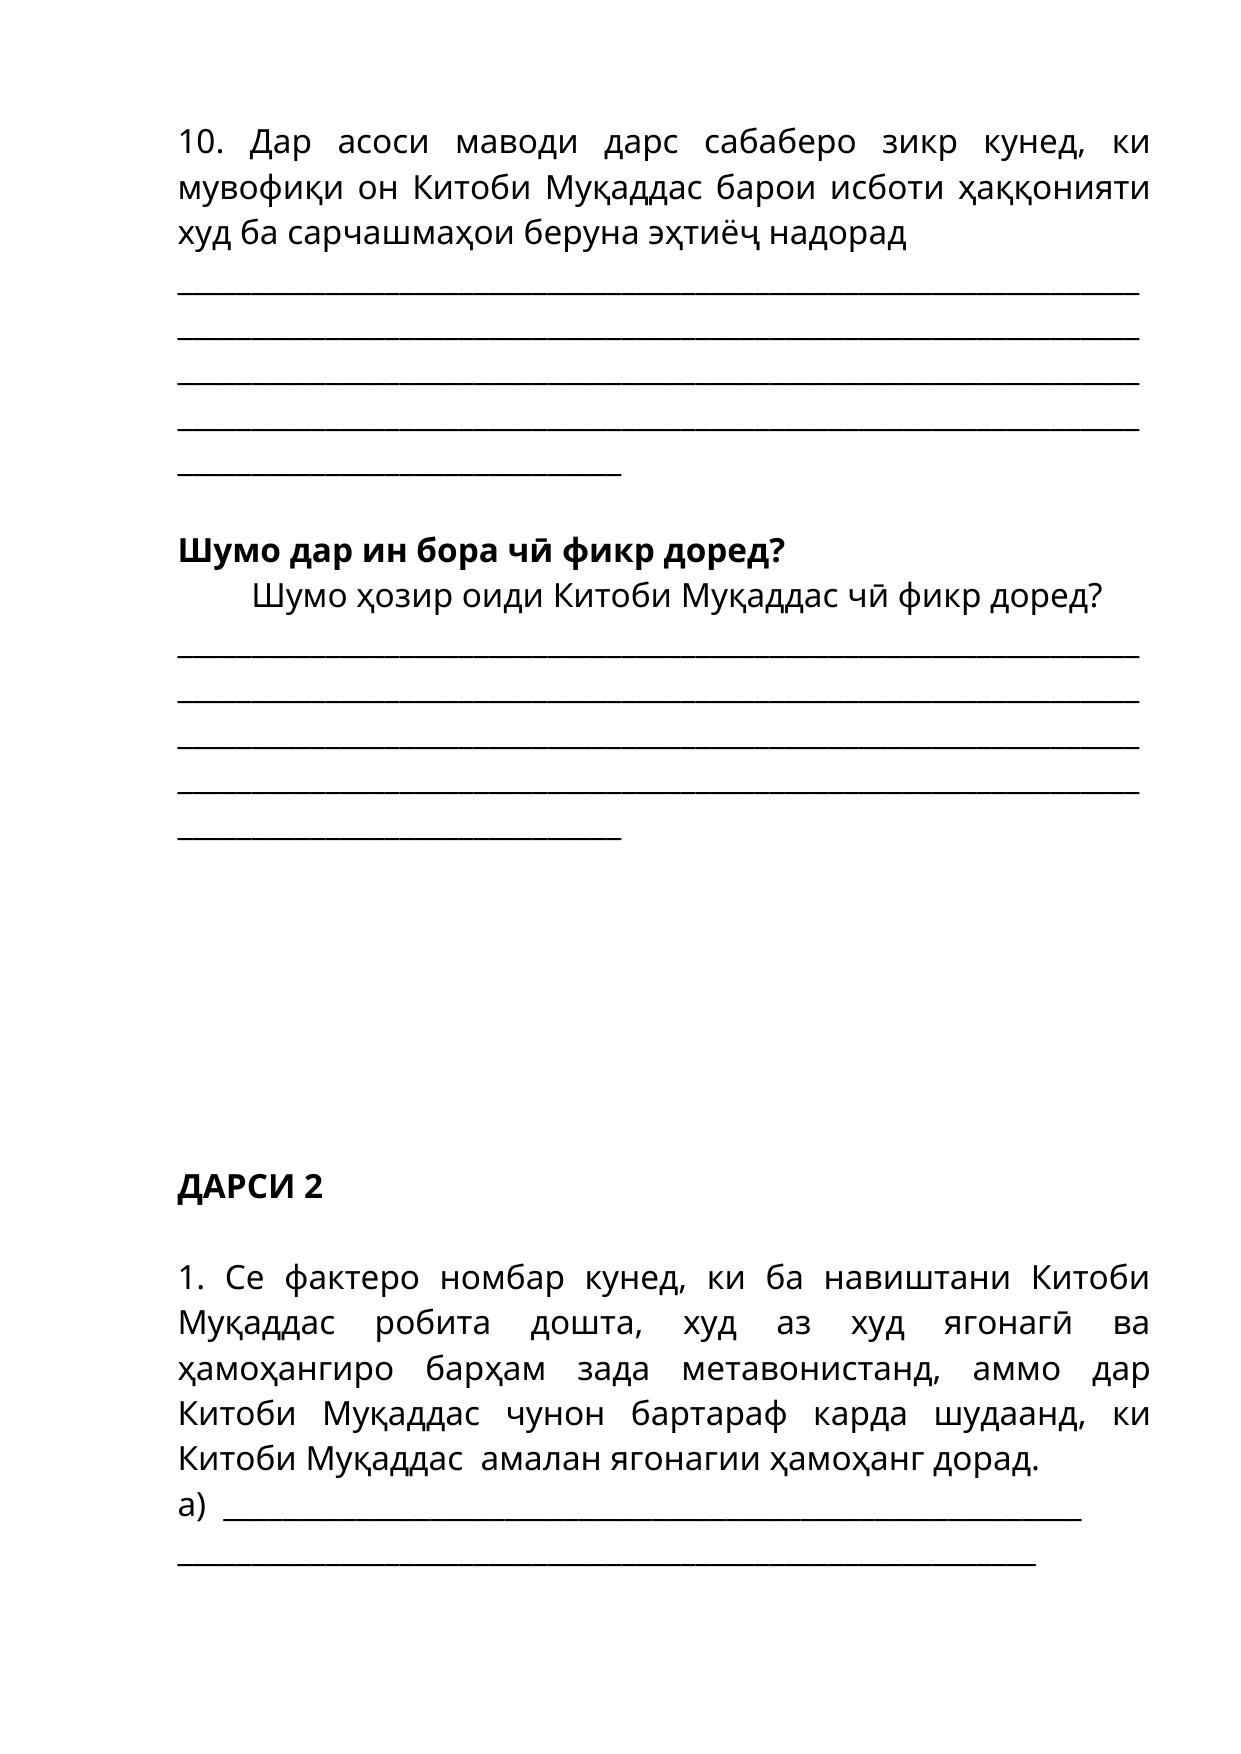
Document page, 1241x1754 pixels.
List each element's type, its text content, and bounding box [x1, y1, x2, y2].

text 10. Дар асоси маводи дарс сабаберо зикр кунед, ки мувофиқи он Китоби Муқаддас барои исботи ҳаққонияти худ ба сарчашмаҳои беруна эҳтиёҷ надорад [177, 118, 1152, 254]
text __________________________________________________________ [177, 1526, 1152, 1571]
text Шумо дар ин бора чӣ фикр доред? [177, 527, 1152, 572]
text __________________________________________________________________________________________________________________________________________________________________________________________________________________________________________________________________________________________________ [177, 618, 1152, 845]
text 1. Се фактеро номбар кунед, ки ба навиштани Китоби Муқаддас робита дошта, худ аз худ ягонагӣ ва ҳамоҳангиро барҳам зада метавонистанд, аммо дар Китоби Муқаддас чунон бартараф карда шудаанд, ки Китоби Муқаддас амалан ягонагии ҳамоҳанг дорад. [177, 1253, 1152, 1481]
text а) __________________________________________________________ [177, 1481, 1152, 1526]
text Шумо ҳозир оиди Китоби Муқаддас чӣ фикр доред? [177, 572, 1152, 618]
text ДАРСИ 2 [177, 1163, 1152, 1208]
text __________________________________________________________________________________________________________________________________________________________________________________________________________________________________________________________________________________________________ [177, 254, 1152, 481]
